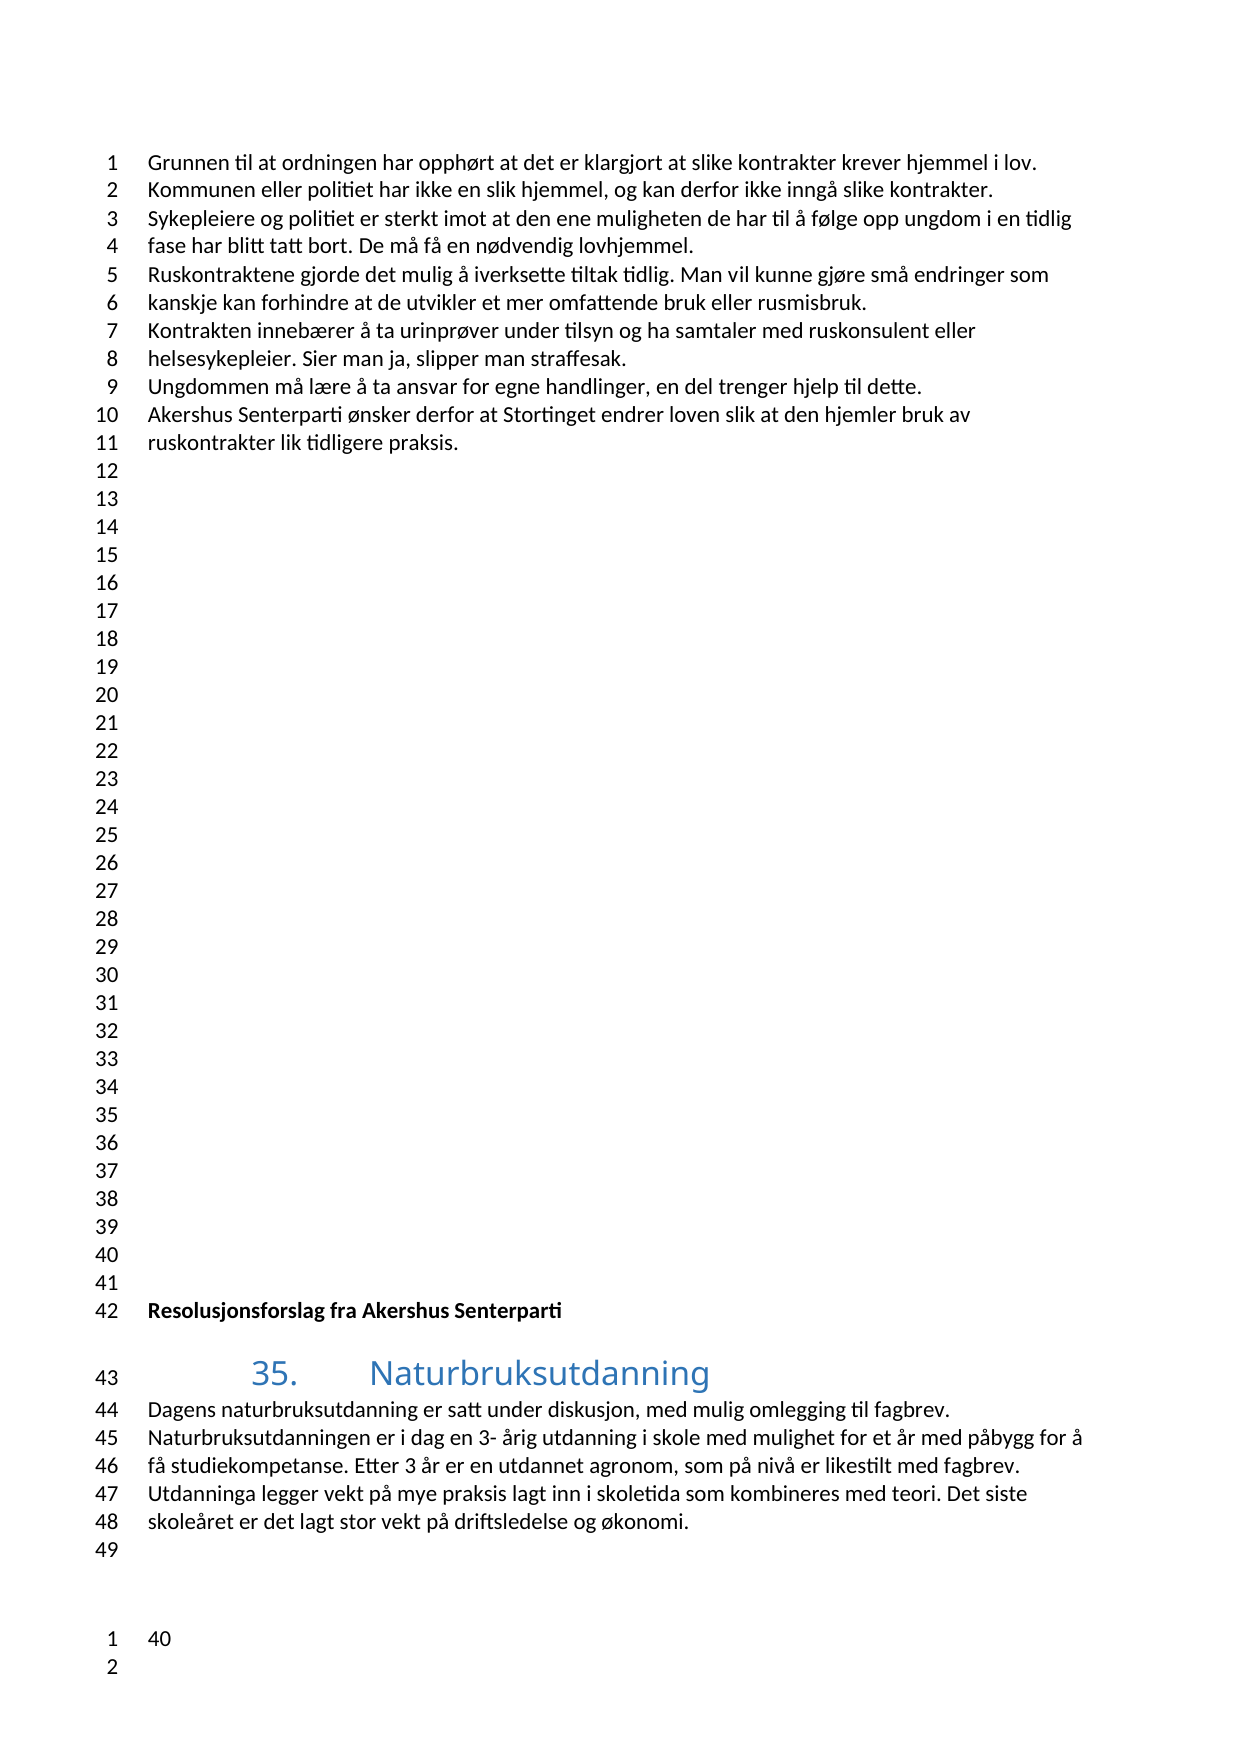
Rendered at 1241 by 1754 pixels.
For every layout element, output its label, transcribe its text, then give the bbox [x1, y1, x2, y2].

text Ruskontraktene gjorde det mulig å iverksette tiltak tidlig. Man vil kunne gjøre små endringer som kanskje kan forhindre at de utvikler et mer omfattende bruk eller rusmisbruk. [868, 260, 1093, 316]
text Sykepleiere og politiet er sterkt imot at den ene muligheten de har til å følge opp ungdom i en tidlig fase har blitt tatt bort. De må få en nødvendig lovhjemmel. [148, 204, 1093, 260]
text Naturbruksutdanningen er i dag en 3- årig utdanning i skole med mulighet for et år med påbygg for å få studiekompetanse. Etter 3 år er en utdannet agronom, som på nivå er likestilt med fagbrev. Utdanninga legger vekt på mye praksis lagt inn i skoletida som kombineres med teori. Det siste skoleåret er det lagt stor vekt på driftsledelse og økonomi. [148, 1423, 1093, 1535]
text Ungdommen må lære å ta ansvar for egne handlinger, en del trenger hjelp til dette. [148, 372, 1093, 400]
subtitle Naturbruksutdanning [251, 1349, 1093, 1395]
text Resolusjonsforslag fra Akershus Senterparti [148, 1296, 1093, 1324]
text Akershus Senterparti ønsker derfor at Stortinget endrer loven slik at den hjemler bruk av ruskontrakter lik tidligere praksis. [459, 400, 1093, 456]
text Kontrakten innebærer å ta urinprøver under tilsyn og ha samtaler med ruskonsulent eller helsesykepleier. Sier man ja, slipper man straffesak. [148, 316, 1093, 372]
text Dagens naturbruksutdanning er satt under diskusjon, med mulig omlegging til fagbrev. [148, 1395, 1093, 1423]
